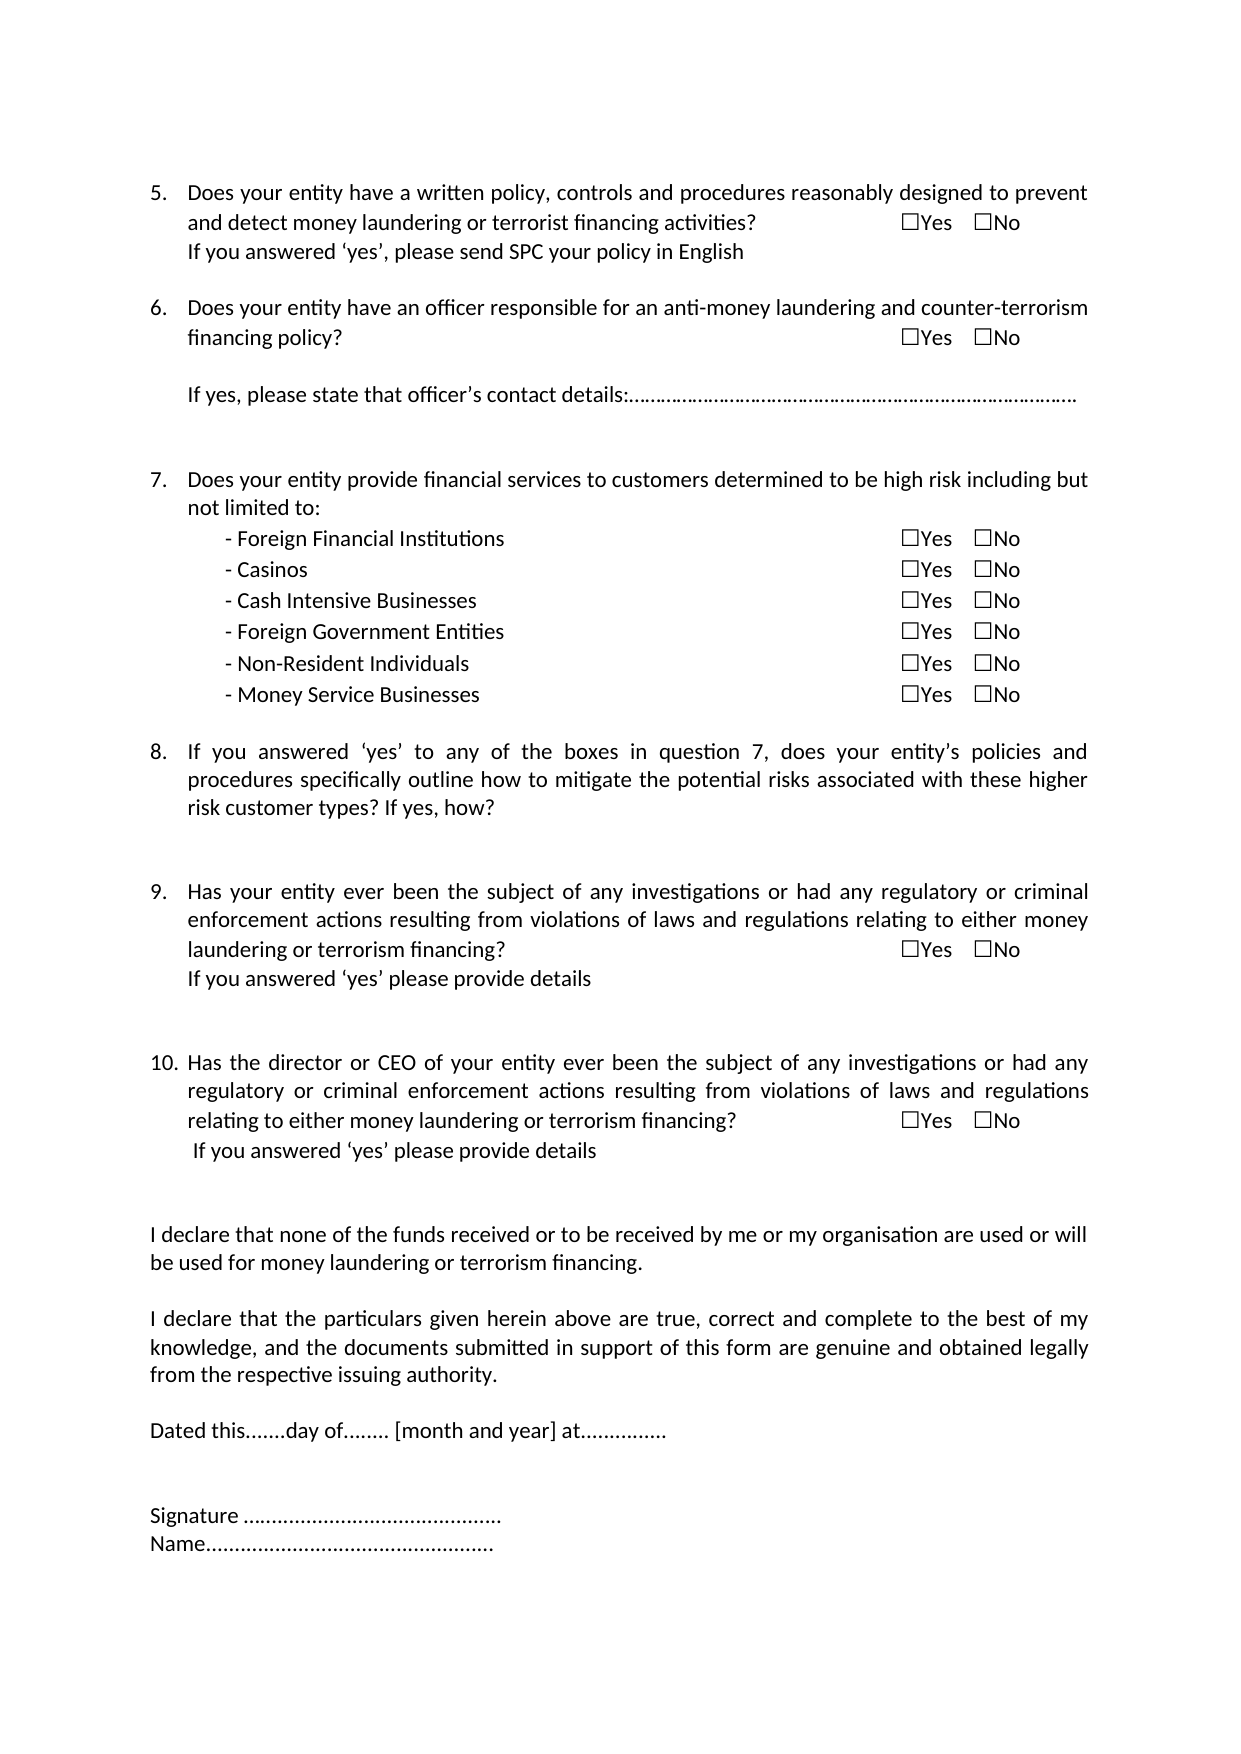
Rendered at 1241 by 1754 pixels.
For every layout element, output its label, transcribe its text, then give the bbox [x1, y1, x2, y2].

text - Foreign Financial Institutions Yes No [225, 521, 1090, 553]
text - Casinos Yes No [225, 553, 1090, 584]
text - Cash Intensive Businesses Yes No [225, 584, 1090, 615]
text - Money Service Businesses Yes No [225, 678, 1090, 709]
text - Foreign Government Entities Yes No [225, 615, 1090, 646]
list If you answered ‘yes’ to any of the boxes in question 7, does your entity’s policies and procedures specifically outline how to mitigate the potential risks associated with these higher risk customer types? If yes, how? [150, 737, 1090, 821]
text If you answered ‘yes’ please provide details [150, 1136, 1090, 1164]
text - Non-Resident Individuals Yes No [225, 646, 1090, 678]
text If yes, please state that officer’s contact details:…………………………………………………………………………. [150, 381, 1090, 409]
list Does your entity have a written policy, controls and procedures reasonably designed to prevent and detect money laundering or terrorist financing activities? Yes No [150, 178, 1090, 237]
text If you answered ‘yes’, please send SPC your policy in English [150, 237, 1090, 265]
list Has your entity ever been the subject of any investigations or had any regulatory or criminal enforcement actions resulting from violations of laws and regulations relating to either money laundering or terrorism financing? Yes No [150, 877, 1090, 964]
text Signature ….......................................... [150, 1501, 1090, 1529]
list Does your entity have an officer responsible for an anti-money laundering and counter-terrorism financing policy? Yes No [150, 293, 1090, 353]
text I declare that the particulars given herein above are true, correct and complete to the best of my knowledge, and the documents submitted in support of this form are genuine and obtained legally from the respective issuing authority. [150, 1304, 1090, 1389]
text If you answered ‘yes’ please provide details [150, 964, 1090, 992]
text Dated this.......day of........ [month and year] at............... [150, 1417, 1090, 1445]
list Has the director or CEO of your entity ever been the subject of any investigations or had any regulatory or criminal enforcement actions resulting from violations of laws and regulations relating to either money laundering or terrorism financing? Yes No [150, 1048, 1090, 1136]
text Name.................................................. [150, 1529, 1090, 1557]
list Does your entity provide financial services to customers determined to be high risk including but not limited to: [150, 465, 1090, 521]
text I declare that none of the funds received or to be received by me or my organisation are used or will be used for money laundering or terrorism financing. [150, 1221, 1090, 1277]
